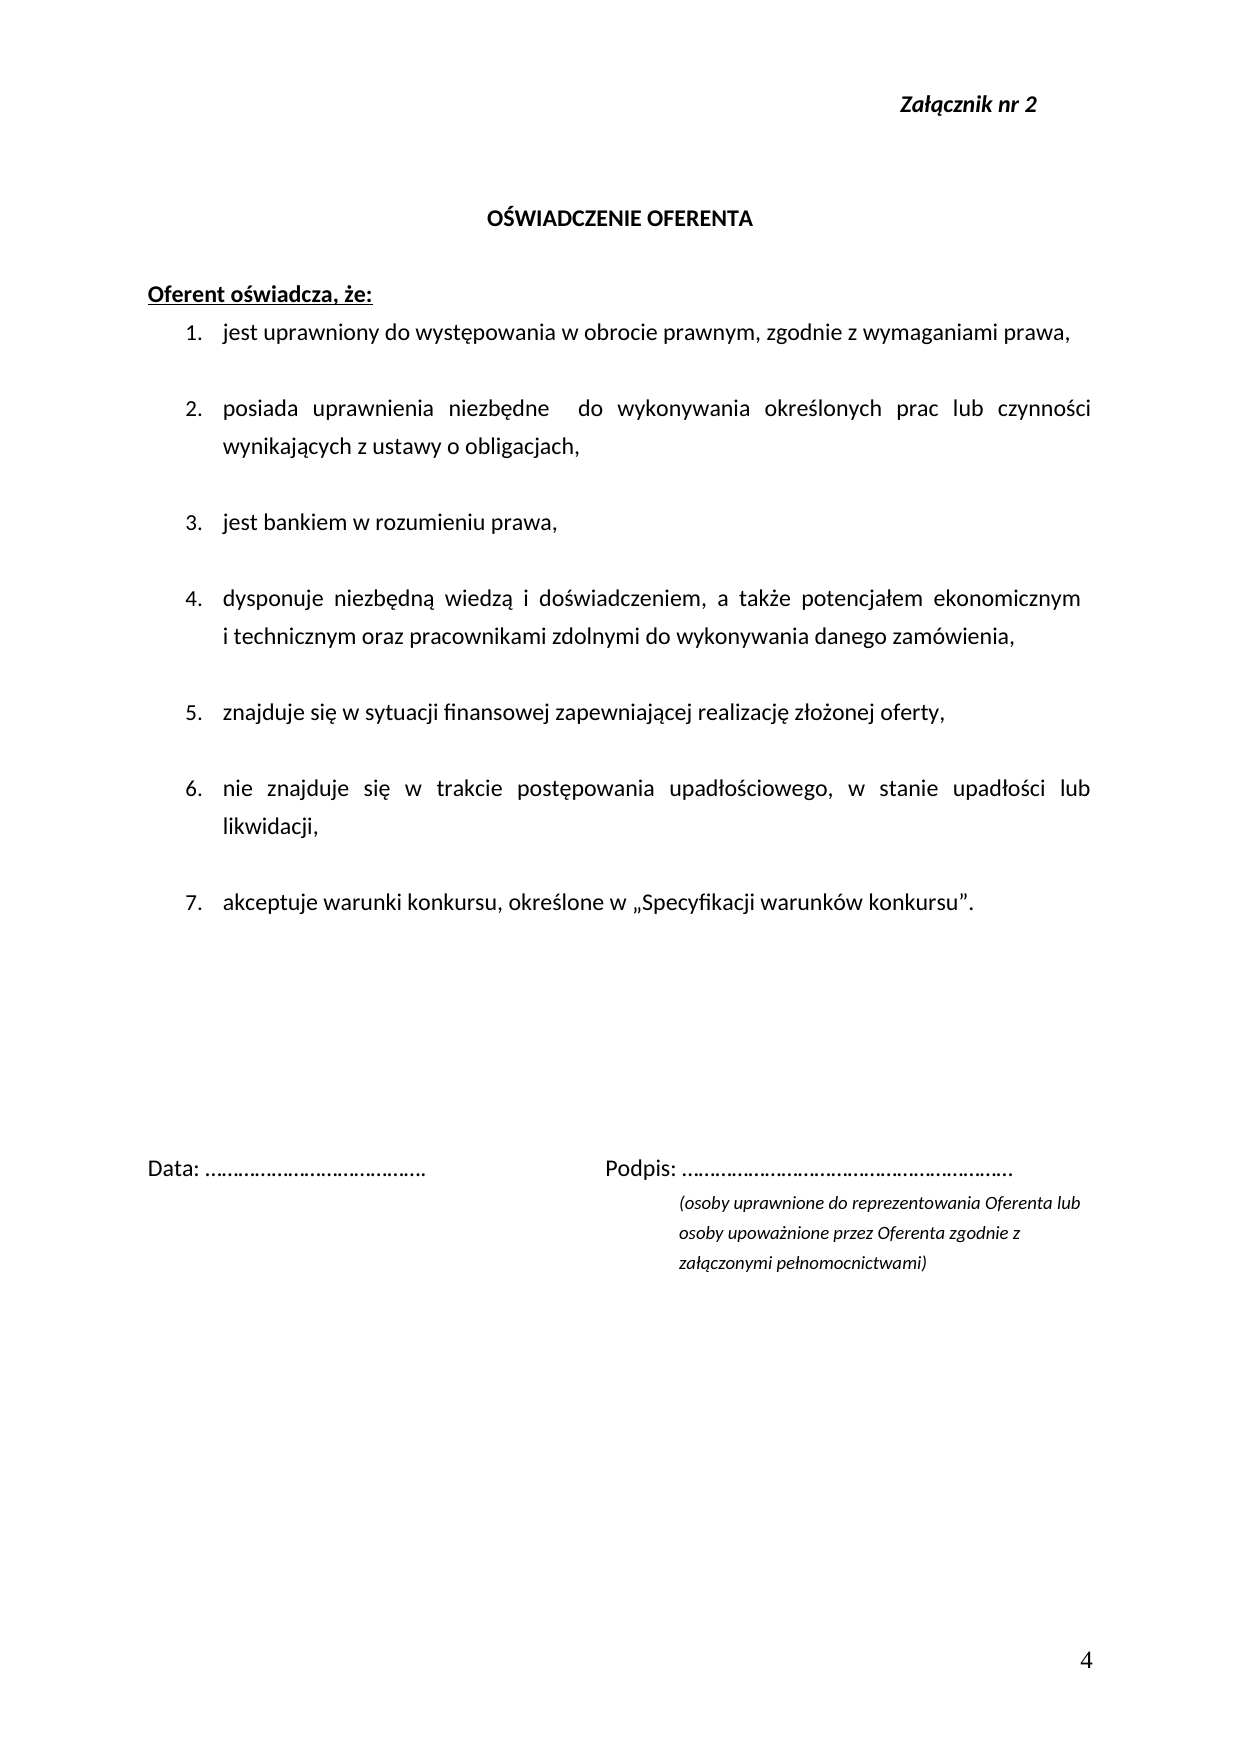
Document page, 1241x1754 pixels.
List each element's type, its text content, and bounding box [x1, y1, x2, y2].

text Oferent oświadcza, że: [148, 279, 1092, 308]
text Załącznik nr 2 [767, 89, 1092, 118]
list posiada uprawnienia niezbędne do wykonywania określonych prac lub czynności wynikających z ustawy o obligacjach, [185, 393, 1092, 460]
list jest uprawniony do występowania w obrocie prawnym, zgodnie z wymaganiami prawa, [185, 317, 1092, 346]
list akceptuje warunki konkursu, określone w „Specyfikacji warunków konkursu”. [185, 887, 1092, 916]
list dysponuje niezbędną wiedzą i doświadczeniem, a także potencjałem ekonomicznym i technicznym oraz pracownikami zdolnymi do wykonywania danego zamówienia, [185, 583, 1092, 650]
list nie znajduje się w trakcie postępowania upadłościowego, w stanie upadłości lub likwidacji, [185, 773, 1092, 840]
list znajduje się w sytuacji finansowej zapewniającej realizację złożonej oferty, [185, 697, 1092, 726]
text Data: …………………………………. Podpis: …………………………………………………… [148, 1153, 1092, 1182]
text (osoby uprawnione do reprezentowania Oferenta lub osoby upoważnione przez Oferenta zgodnie z załączonymi pełnomocnictwami) [679, 1191, 1092, 1274]
list jest bankiem w rozumieniu prawa, [185, 507, 1092, 536]
text OŚWIADCZENIE OFERENTA [148, 203, 1092, 232]
